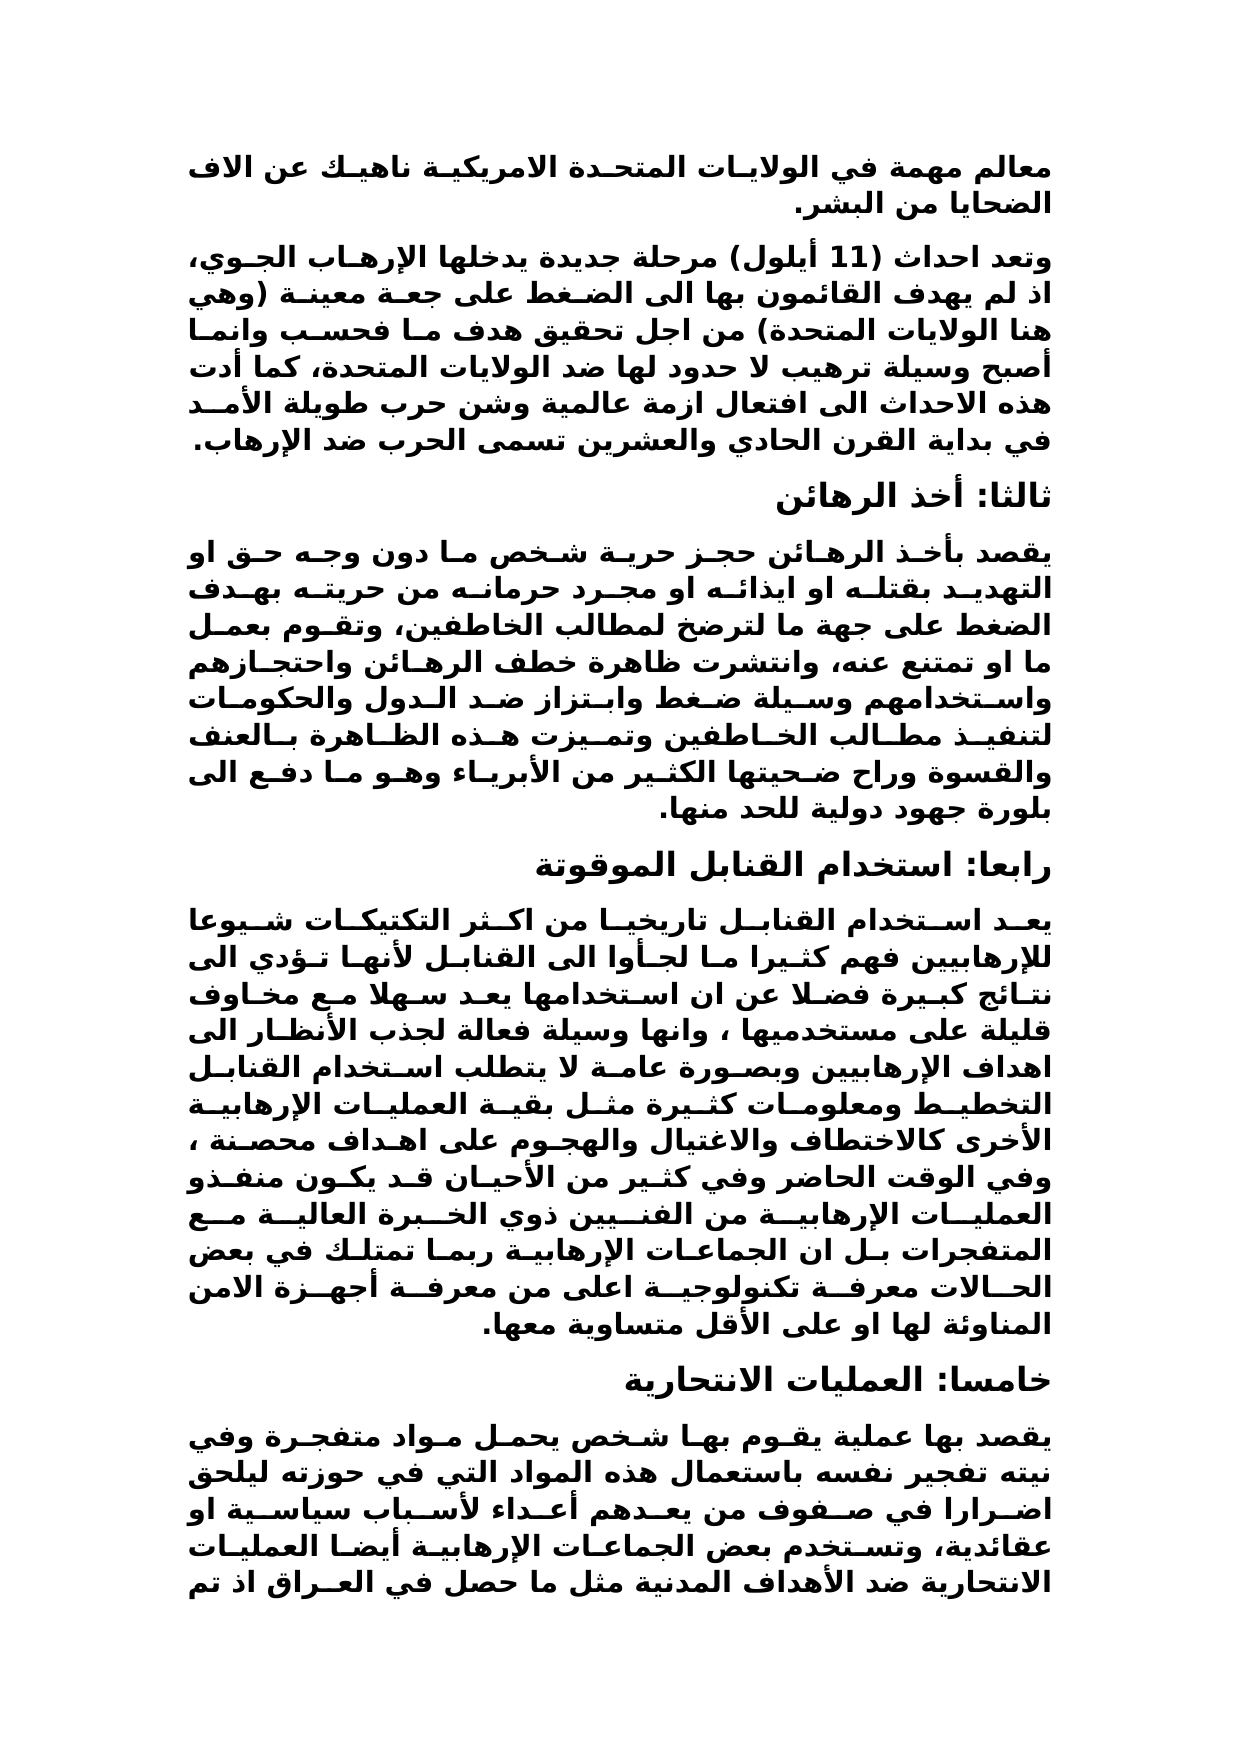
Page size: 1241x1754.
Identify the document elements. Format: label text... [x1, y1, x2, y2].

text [187, 1419, 1053, 1599]
text خامسا: العمليات الانتحارية [187, 1360, 1053, 1399]
text رابعا: استخدام القنابل الموقوتة [187, 845, 1053, 884]
text ثالثا: أخذ الرهائن [187, 477, 1053, 516]
text وتعد احداث (11 أيلول) مرحلة جديدة يدخلها الإرهاب الجوي، اذ لم يهدف القائمون بها الى الضغط على جعة معينة (وهي هنا الولايات المتحدة) من اجل تحقيق هدف ما فحسب وانما أصبح وسيلة ترهيب لا حدود لها ضد الولايات المتحدة، كما أدت هذه الاحداث الى افتعال ازمة عالمية وشن حرب طويلة الأمد في بداية القرن الحادي والعشرين تسمى الحرب ضد الإرهاب. [187, 240, 1053, 457]
text يعد استخدام القنابل تاريخيا من اكثر التكتيكات شيوعا للإرهابيين فهم كثيرا ما لجأوا الى القنابل لأنها تؤدي الى نتائج كبيرة فضلا عن ان استخدامها يعد سهلا مع مخاوف قليلة على مستخدميها ، وانها وسيلة فعالة لجذب الأنظار الى اهداف الإرهابيين وبصورة عامة لا يتطلب استخدام القنابل التخطيط ومعلومات كثيرة مثل بقية العمليات الإرهابية الأخرى كالاختطاف والاغتيال والهجوم على اهداف محصنة ، وفي الوقت الحاضر وفي كثير من الأحيان قد يكون منفذو العمليات الإرهابية من الفنيين ذوي الخبرة العالية مع المتفجرات بل ان الجماعات الإرهابية ربما تمتلك في بعض الحالات معرفة تكنولوجية اعلى من معرفة أجهزة الامن المناوئة لها او على الأقل متساوية معها. [187, 904, 1053, 1341]
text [187, 150, 1053, 221]
text يقصد بأخذ الرهائن حجز حرية شخص ما دون وجه حق او التهديد بقتله او ايذائه او مجرد حرمانه من حريته بهدف الضغط على جهة ما لترضخ لمطالب الخاطفين، وتقوم بعمل ما او تمتنع عنه، وانتشرت ظاهرة خطف الرهائن واحتجازهم واستخدامهم وسيلة ضغط وابتزاز ضد الدول والحكومات لتنفيذ مطالب الخاطفين وتميزت هذه الظاهرة بالعنف والقسوة وراح ضحيتها الكثير من الأبرياء وهو ما دفع الى بلورة جهود دولية للحد منها. [187, 535, 1053, 826]
